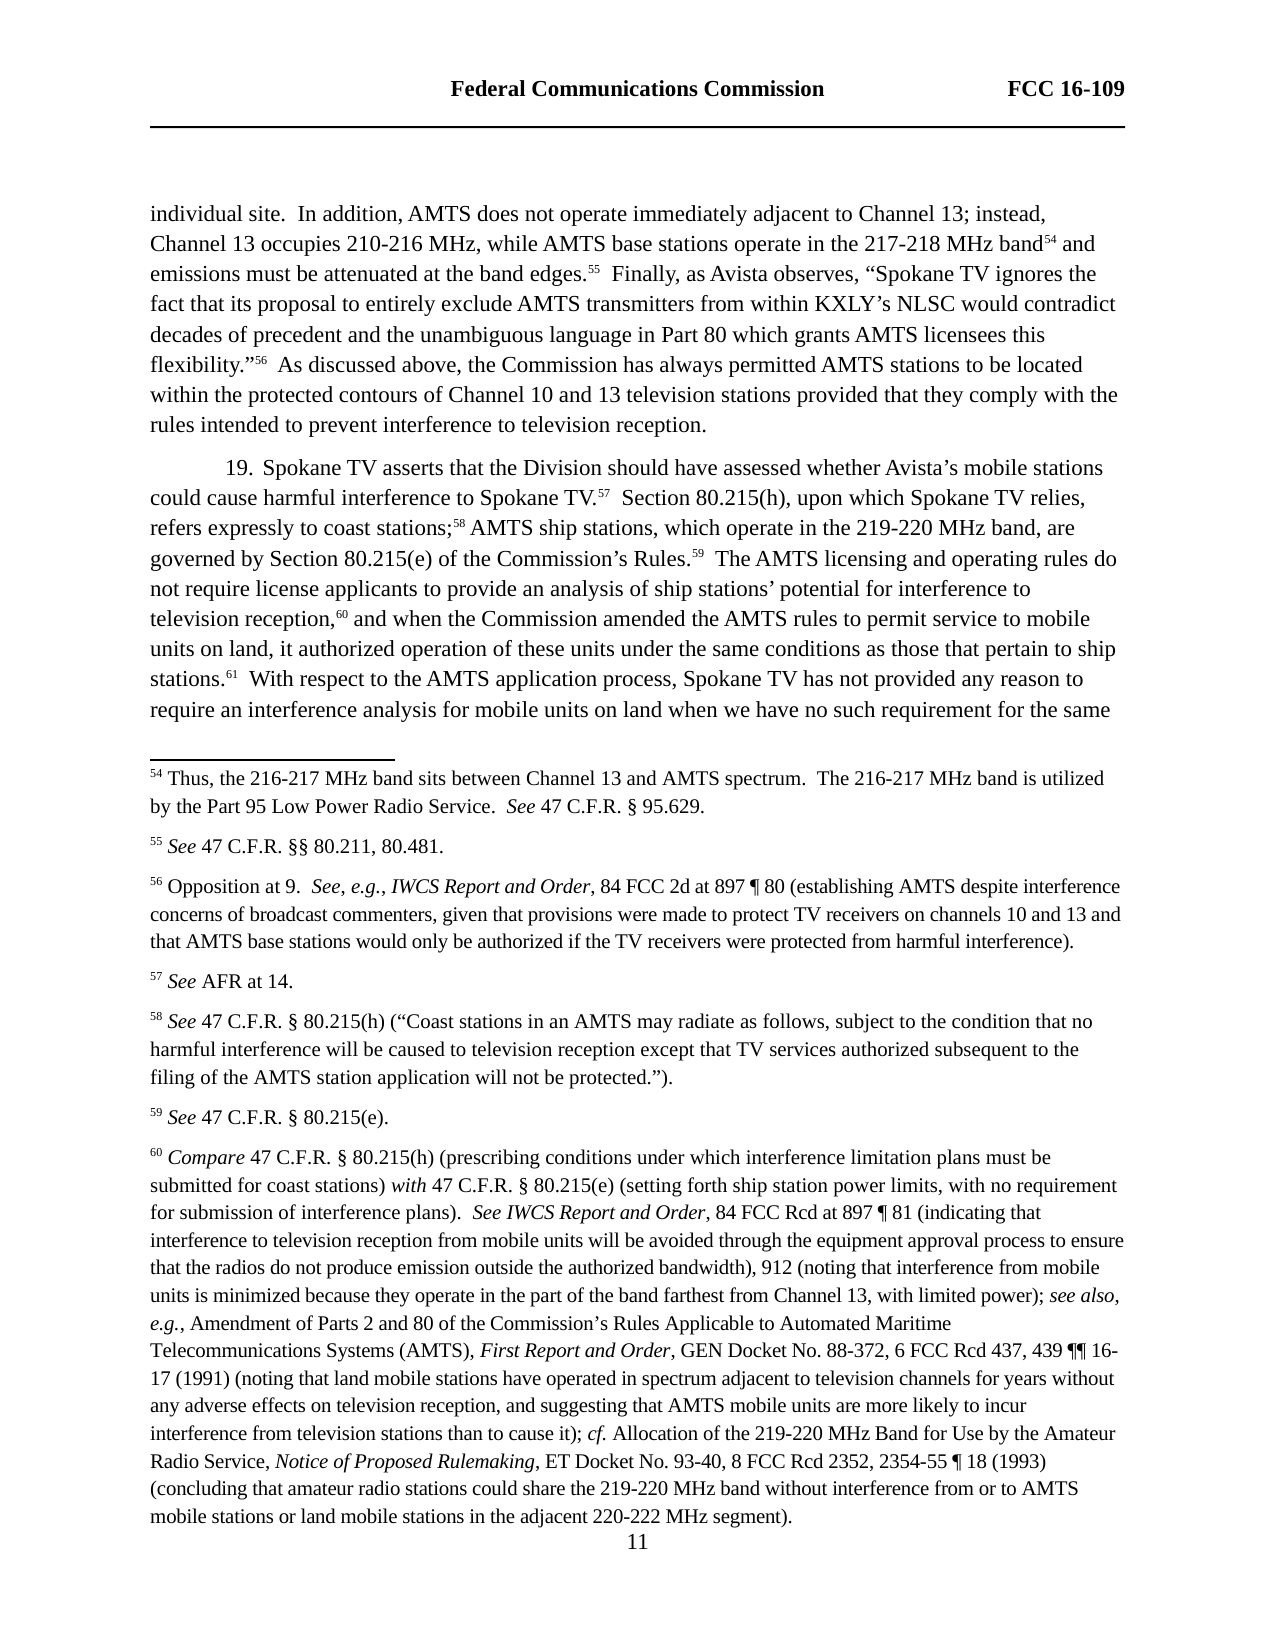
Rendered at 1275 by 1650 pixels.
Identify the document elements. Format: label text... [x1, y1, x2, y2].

text Spokane TV asserts that the Division should have assessed whether Avista’s mobile stations could cause harmful interference to Spokane TV. Section 80.215(h), upon which Spokane TV relies, refers expressly to coast stations; AMTS ship stations, which operate in the 219-220 MHz band, are governed by Section 80.215(e) of the Commission’s Rules. The AMTS licensing and operating rules do not require license applicants to provide an analysis of ship stations’ potential for interference to television reception, and when the Commission amended the AMTS rules to permit service to mobile units on land, it authorized operation of these units under the same conditions as those that pertain to ship stations. With respect to the AMTS application process, Spokane TV has not provided any reason to require an interference analysis for mobile units on land when we have no such requirement for the same type of units when they are located on water (i.e., the ship stations). So long as the mobile units on land are operated under the same power limits and antenna heights as ship stations – a result that the operating requirements for AMTS are designed to ensure – broadcast stations like Spokane TV should be adequately protected against interference. For these reasons, we agree with the Division that there is no need to add a new element to the application process by requiring AMTS applicants to making a separate showing (or the agency to make a specific finding) regarding the interference potential of mobile units located on land. [150, 454, 1125, 722]
text Spokane TV also continues to argue that the Commission’s decision to prohibit TVBDs from operating on channels adjacent to occupied television channels should be extended to the facts in this proceeding. We conclude that the TV White Spaces proceeding does not provide meaningful precedent regarding the instant applications. TVBDs operate on an unlicensed basis at unknown locations, whereas AMTS base stations within the specified distance of Channel 10 and 13 television stations are licensed by individual site. In addition, AMTS does not operate immediately adjacent to Channel 13; instead, Channel 13 occupies 210-216 MHz, while AMTS base stations operate in the 217-218 MHz band and emissions must be attenuated at the band edges. Finally, as Avista observes, “Spokane TV ignores the fact that its proposal to entirely exclude AMTS transmitters from within KXLY’s NLSC would contradict decades of precedent and the unambiguous language in Part 80 which grants AMTS licensees this flexibility.” As discussed above, the Commission has always permitted AMTS stations to be located within the protected contours of Channel 10 and 13 television stations provided that they comply with the rules intended to prevent interference to television reception. [150, 200, 1125, 438]
